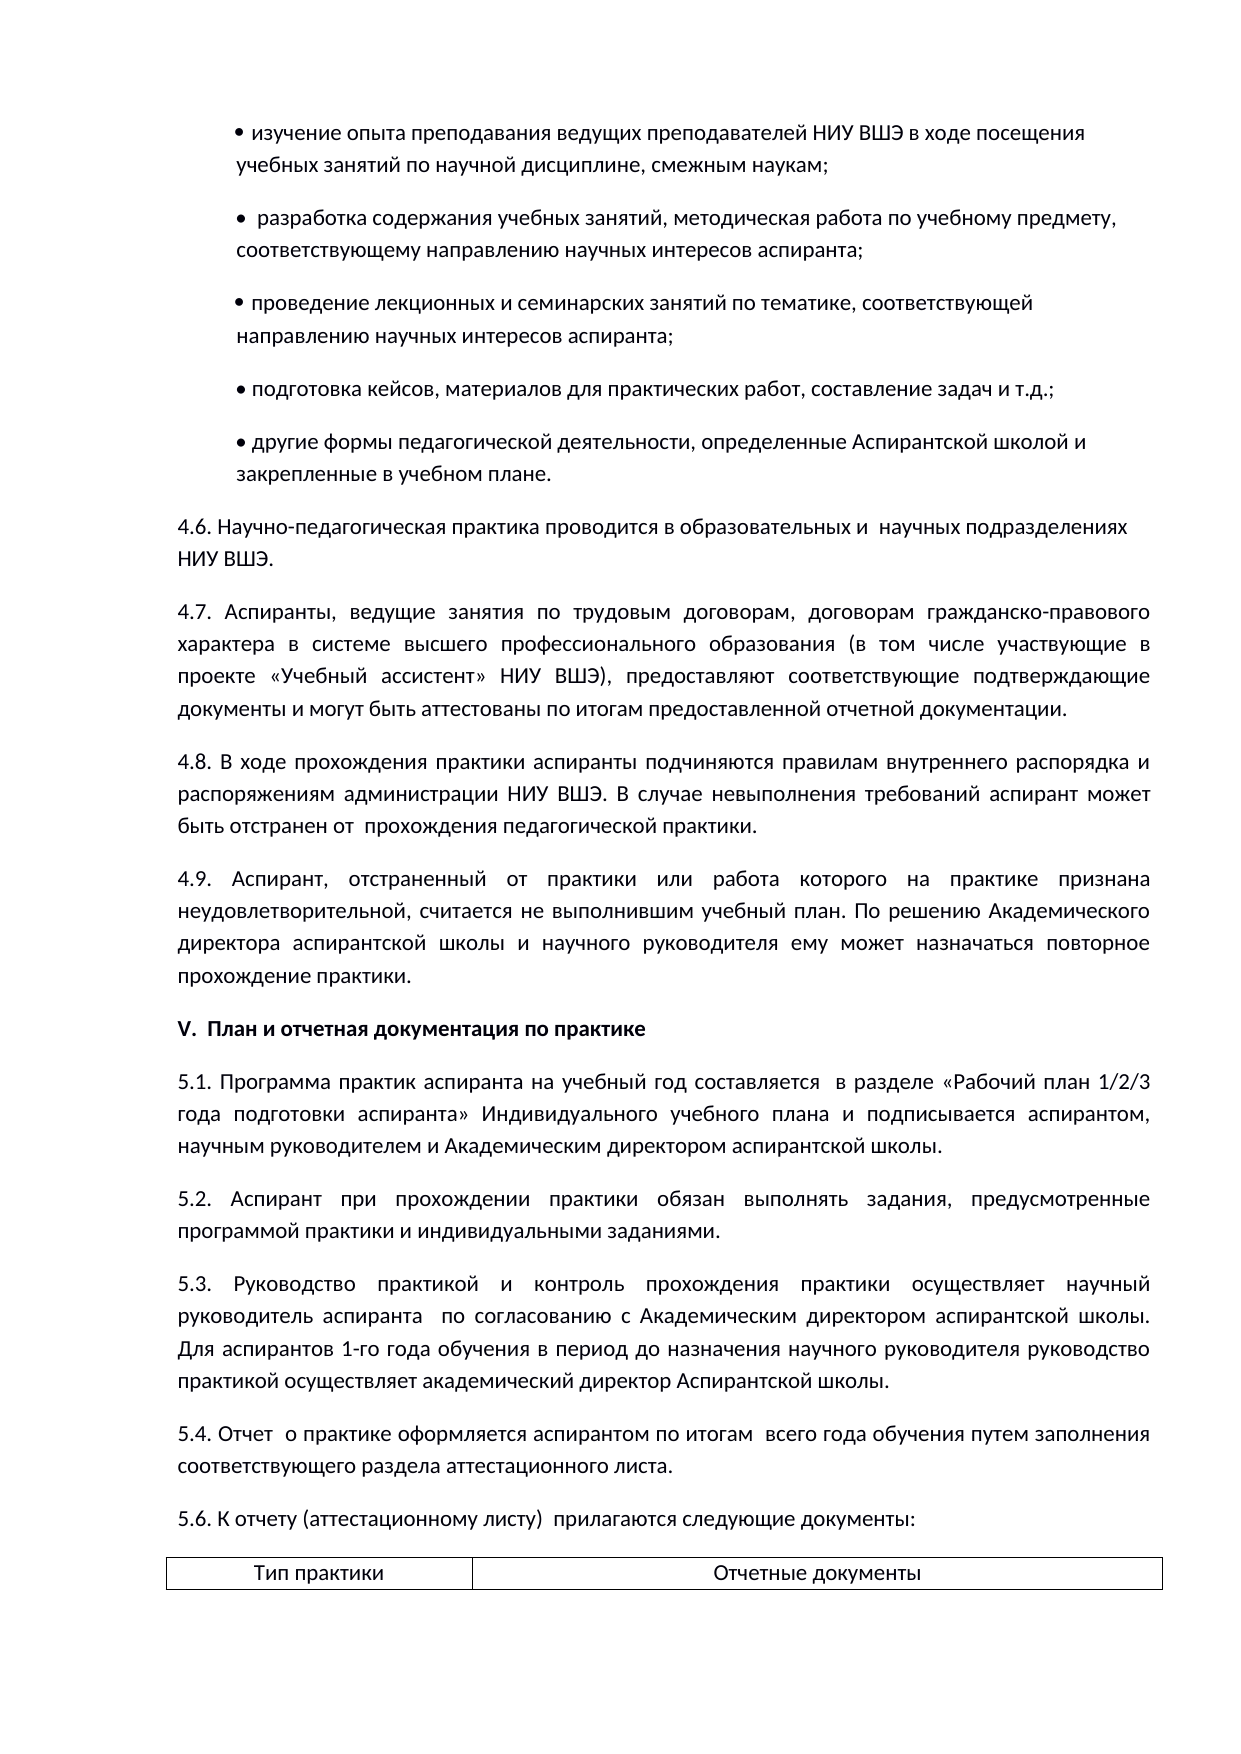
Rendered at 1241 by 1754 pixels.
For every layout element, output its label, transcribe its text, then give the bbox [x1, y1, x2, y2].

table_header Отчетные документы [473, 1558, 1162, 1589]
text 4.8. В ходе прохождения практики аспиранты подчиняются правилам внутреннего распорядка и распоряжениям администрации НИУ ВШЭ. В случае невыполнения требований аспирант может быть отстранен от прохождения педагогической практики. [177, 747, 1152, 839]
text 5.2. Аспирант при прохождении практики обязан выполнять задания, предусмотренные программой практики и индивидуальными заданиями. [177, 1184, 1152, 1244]
text 4.9. Аспирант, отстраненный от практики или работа которого на практике признана неудовлетворительной, считается не выполнившим учебный план. По решению Академического директора аспирантской школы и научного руководителя ему может назначаться повторное прохождение практики. [177, 864, 1152, 989]
table_header Тип практики [167, 1558, 472, 1589]
text 5.3. Руководство практикой и контроль прохождения практики осуществляет научный руководитель аспиранта по согласованию с Академическим директором аспирантской школы. Для аспирантов 1-го года обучения в период до назначения научного руководителя руководство практикой осуществляет академический директор Аспирантской школы. [177, 1269, 1152, 1394]
text • разработка содержания учебных занятий, методическая работа по учебному предмету, соответствующему направлению научных интересов аспиранта; [235, 203, 1152, 263]
list проведение лекционных и семинарских занятий по тематике, соответствующей направлению научных интересов аспиранта; [235, 288, 1152, 349]
text 5.6. К отчету (аттестационному листу) прилагаются следующие документы: [177, 1504, 1152, 1532]
text • другие формы педагогической деятельности, определенные Аспирантской школой и закрепленные в учебном плане. [235, 427, 1152, 487]
text • подготовка кейсов, материалов для практических работ, составление задач и т.д.; [235, 374, 1152, 402]
list изучение опыта преподавания ведущих преподавателей НИУ ВШЭ в ходе посещения учебных занятий по научной дисциплине, смежным наукам; [235, 118, 1152, 178]
text 5.1. Программа практик аспиранта на учебный год составляется в разделе «Рабочий план 1/2/3 года подготовки аспиранта» Индивидуального учебного плана и подписывается аспирантом, научным руководителем и Академическим директором аспирантской школы. [177, 1067, 1152, 1159]
text 4.6. Научно-педагогическая практика проводится в образовательных и научных подразделениях НИУ ВШЭ. [177, 512, 1152, 572]
text 5.4. Отчет о практике оформляется аспирантом по итогам всего года обучения путем заполнения соответствующего раздела аттестационного листа. [177, 1419, 1152, 1479]
text 4.7. Аспиранты, ведущие занятия по трудовым договорам, договорам гражданско-правового характера в системе высшего профессионального образования (в том числе участвующие в проекте «Учебный ассистент» НИУ ВШЭ), предоставляют соответствующие подтверждающие документы и могут быть аттестованы по итогам предоставленной отчетной документации. [177, 597, 1152, 722]
text V. План и отчетная документация по практике [177, 1014, 1152, 1042]
